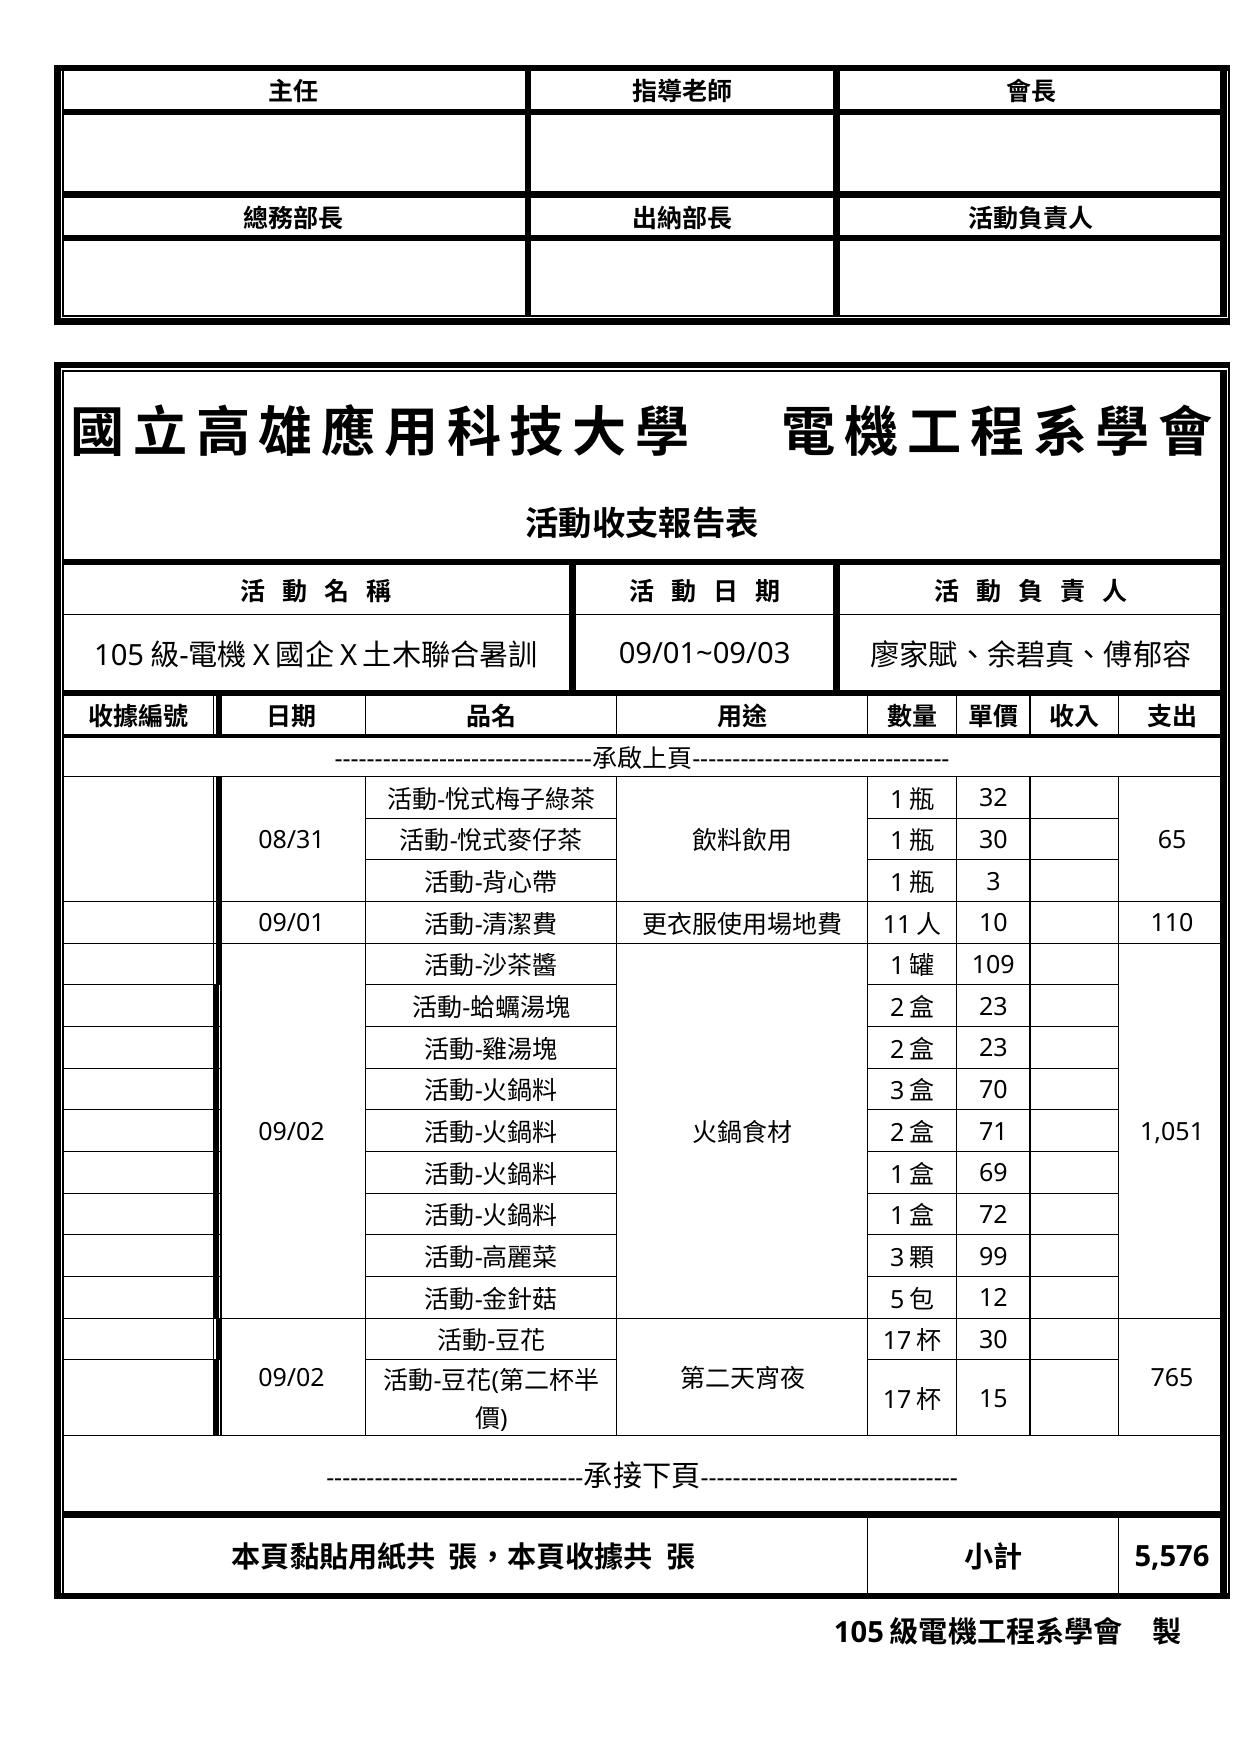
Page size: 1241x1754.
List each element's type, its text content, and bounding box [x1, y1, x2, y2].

table_cell 99 [957, 1235, 1029, 1276]
table_cell 30 [957, 819, 1029, 859]
table_cell 活動-清潔費 [366, 902, 616, 942]
table_cell 08/31 [222, 777, 365, 901]
table_cell 09/02 [222, 944, 365, 1317]
table_cell 2盒 [868, 1027, 956, 1067]
table_cell [64, 115, 525, 191]
table_cell [531, 241, 833, 315]
table_cell 活動-沙茶醬 [366, 944, 616, 984]
table_cell [1031, 860, 1118, 901]
table_cell [1031, 1152, 1118, 1192]
table_cell 活動-火鍋料 [366, 1110, 616, 1151]
table_cell [1031, 1110, 1118, 1151]
table_cell 活 動 名 稱 [64, 565, 569, 614]
table_cell 09/01 [222, 902, 365, 942]
table_cell 活動-火鍋料 [366, 1194, 616, 1234]
table_cell 23 [957, 1027, 1029, 1067]
table_cell [64, 902, 213, 942]
table_cell 更衣服使用場地費 [617, 902, 867, 942]
table_cell 3盒 [868, 1069, 956, 1109]
table_cell [64, 1110, 213, 1151]
table_cell 本頁黏貼用紙共 張，本頁收據共 張 [64, 1518, 867, 1592]
table_cell [1031, 944, 1118, 984]
table_cell 1,051 [1119, 944, 1220, 1317]
table_cell [1031, 819, 1118, 859]
table_cell 廖家賦、余碧真、傅郁容 [840, 615, 1220, 690]
table_cell 765 [1119, 1319, 1220, 1435]
table_cell 1盒 [868, 1152, 956, 1192]
table_cell [1031, 1360, 1118, 1435]
table_cell [1031, 1319, 1118, 1359]
table_cell [1031, 1069, 1118, 1109]
table_cell [64, 241, 525, 315]
table_cell 活 動 日 期 [576, 565, 833, 614]
table_cell [1031, 902, 1118, 942]
table_cell [531, 115, 833, 191]
table_cell 2盒 [868, 985, 956, 1026]
table_cell 活動-金針菇 [366, 1277, 616, 1317]
table_cell 5,576 [1119, 1518, 1220, 1592]
table_cell 飲料飲用 [617, 777, 867, 901]
table_cell 單價 [957, 696, 1029, 734]
table_cell [1031, 1277, 1118, 1317]
table_cell [1031, 1194, 1118, 1234]
table_cell 小計 [868, 1518, 1118, 1592]
table_cell 數量 [868, 696, 956, 734]
table_cell [64, 1319, 213, 1359]
table_cell [1031, 1235, 1118, 1276]
table_cell [64, 944, 213, 984]
table_cell 2盒 [868, 1110, 956, 1151]
table_cell 110 [1119, 902, 1220, 942]
table_cell 活動-豆花 [366, 1319, 616, 1359]
table_cell 23 [957, 985, 1029, 1026]
table_cell --------------------------------承啟上頁-------------------------------- [64, 738, 1220, 776]
table_cell 109 [957, 944, 1029, 984]
table_cell 指導老師 [531, 71, 833, 109]
table_cell 出納部長 [531, 198, 833, 235]
table_cell [64, 777, 213, 901]
table_cell 會長 [840, 71, 1220, 109]
table_cell [64, 1069, 213, 1109]
table_cell 11人 [868, 902, 956, 942]
table_cell 09/01~09/03 [576, 615, 833, 690]
table_cell 71 [957, 1110, 1029, 1151]
table_cell 日期 [222, 696, 365, 734]
table_cell 72 [957, 1194, 1029, 1234]
table_cell 70 [957, 1069, 1029, 1109]
table_cell 1瓶 [868, 819, 956, 859]
table_cell 17杯 [868, 1360, 956, 1435]
table_cell 主任 [64, 71, 525, 109]
table_cell [64, 985, 213, 1026]
table_cell 品名 [366, 696, 616, 734]
table_cell 5包 [868, 1277, 956, 1317]
table_cell 活動-背心帶 [366, 860, 616, 901]
table_cell 第二天宵夜 [617, 1319, 867, 1435]
table_cell [1031, 1027, 1118, 1067]
table_cell 用途 [617, 696, 867, 734]
table_cell --------------------------------承接下頁-------------------------------- [64, 1436, 1220, 1511]
table_cell 12 [957, 1277, 1029, 1317]
table_cell 3 [957, 860, 1029, 901]
table_cell 09/02 [222, 1319, 365, 1435]
table_cell 3顆 [868, 1235, 956, 1276]
table_cell [1031, 985, 1118, 1026]
table_cell 火鍋食材 [617, 944, 867, 1317]
table_cell 收入 [1031, 696, 1118, 734]
table_cell 總務部長 [64, 198, 525, 235]
table_cell 活動-高麗菜 [366, 1235, 616, 1276]
table_cell 活動-豆花(第二杯半價) [366, 1360, 616, 1435]
table_cell 活動負責人 [840, 198, 1220, 235]
table_cell 收據編號 [64, 696, 213, 734]
table_cell 活動-悅式麥仔茶 [366, 819, 616, 859]
table_cell [64, 1194, 213, 1234]
table_header 國立高雄應用科技大學 電機工程系學會 活動收支報告表 [64, 372, 1220, 559]
table_cell 32 [957, 777, 1029, 817]
table_cell 1罐 [868, 944, 956, 984]
table_cell 活動-火鍋料 [366, 1069, 616, 1109]
table_cell 10 [957, 902, 1029, 942]
table_cell 1盒 [868, 1194, 956, 1234]
table_cell 支出 [1119, 696, 1220, 734]
table_cell [64, 1235, 213, 1276]
table_cell 活動-火鍋料 [366, 1152, 616, 1192]
table_cell [64, 1152, 213, 1192]
table_cell 105級-電機X國企X土木聯合暑訓 [64, 615, 569, 690]
table_cell 65 [1119, 777, 1220, 901]
table_cell 1瓶 [868, 860, 956, 901]
table_cell 15 [957, 1360, 1029, 1435]
table_cell [64, 1360, 213, 1435]
table_cell 17杯 [868, 1319, 956, 1359]
table_cell [840, 115, 1220, 191]
table_cell [840, 241, 1220, 315]
table_cell 1瓶 [868, 777, 956, 817]
table_cell 30 [957, 1319, 1029, 1359]
table_cell 活動-蛤蠣湯塊 [366, 985, 616, 1026]
table_cell 活 動 負 責 人 [840, 565, 1220, 614]
table_cell 活動-悅式梅子綠茶 [366, 777, 616, 817]
table_cell [64, 1277, 213, 1317]
table_cell [1031, 777, 1118, 817]
table_cell [64, 1027, 213, 1067]
table_cell 活動-雞湯塊 [366, 1027, 616, 1067]
table_cell 69 [957, 1152, 1029, 1192]
